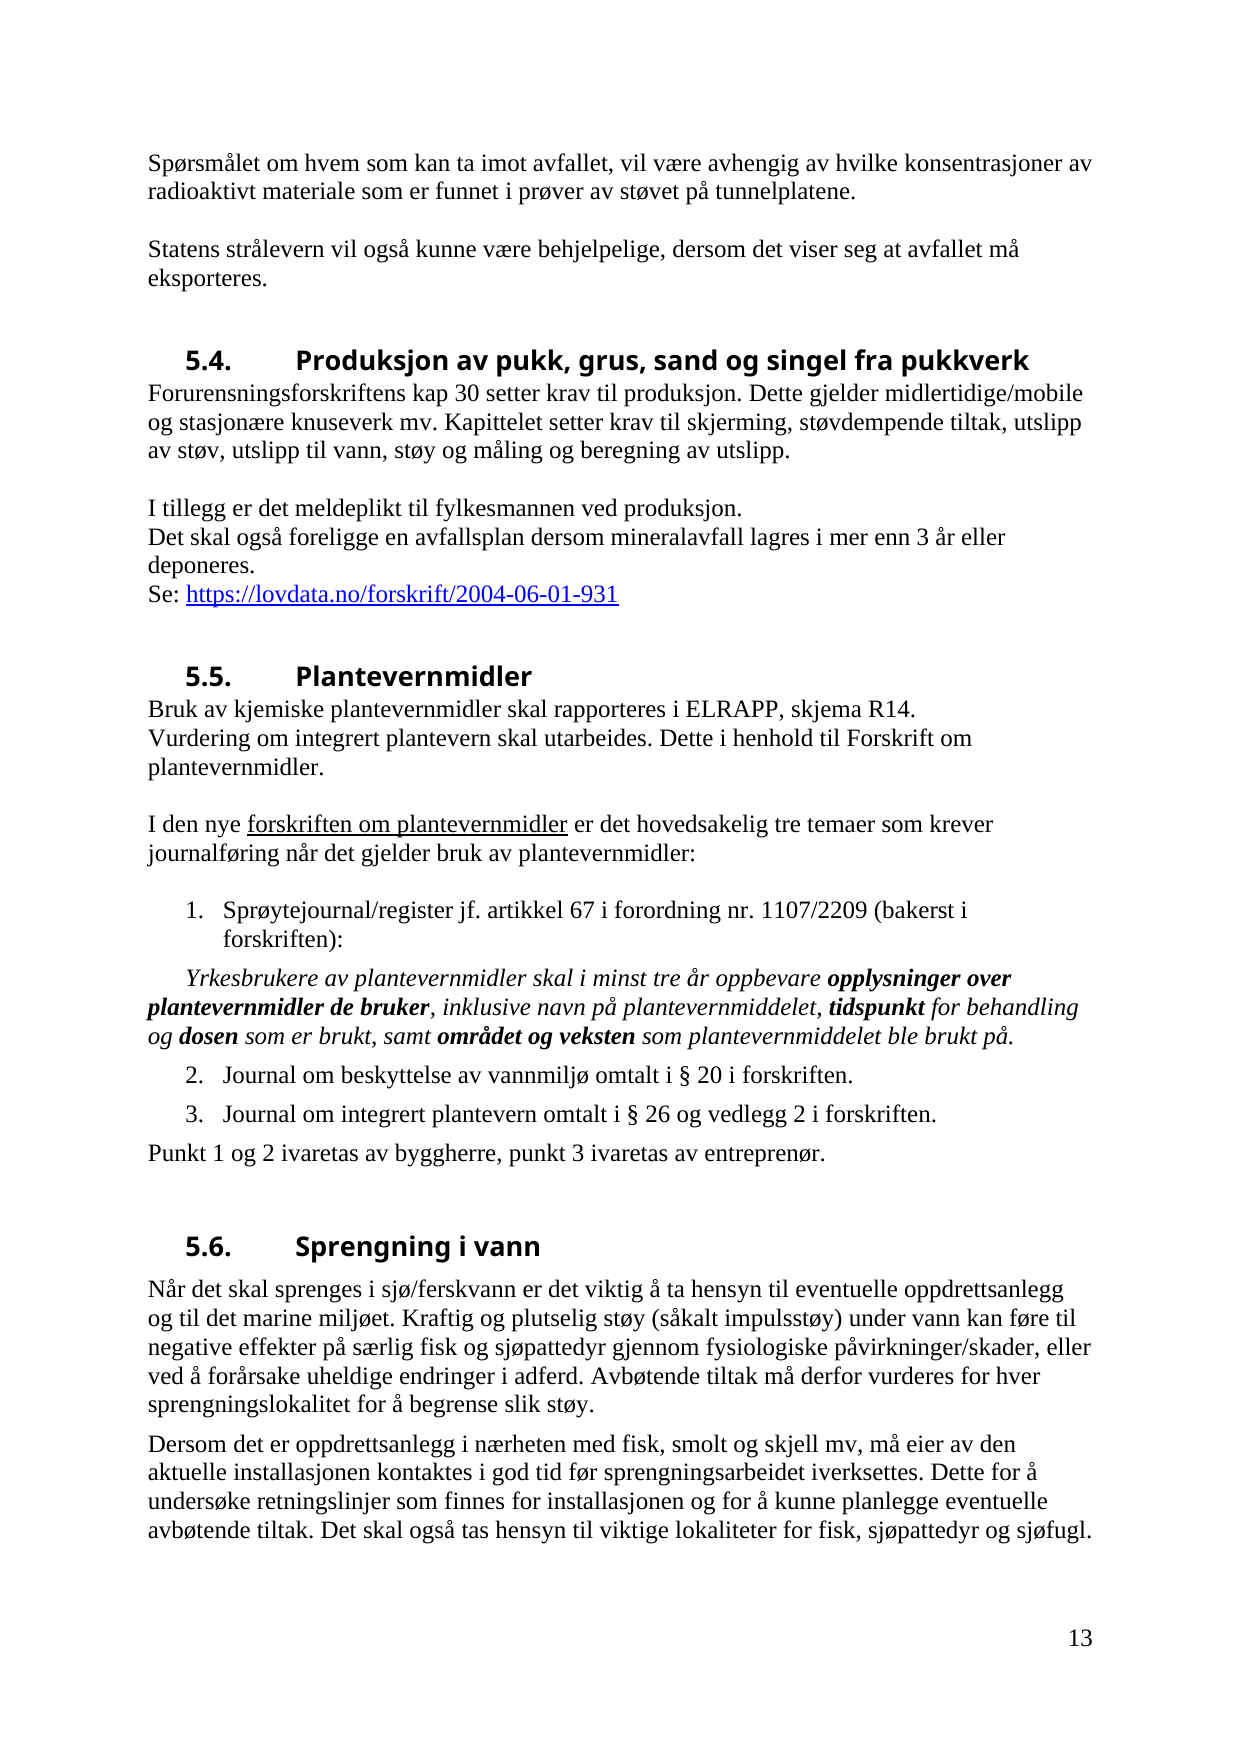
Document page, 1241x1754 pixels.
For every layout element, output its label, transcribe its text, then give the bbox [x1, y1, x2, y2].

text Bruk av kjemiske plantevernmidler skal rapporteres i ELRAPP, skjema R14. [148, 694, 1093, 723]
text Spørsmålet om hvem som kan ta imot avfallet, vil være avhengig av hvilke konsentrasjoner av radioaktivt materiale som er funnet i prøver av støvet på tunnelplatene. [148, 148, 1093, 205]
list Journal om beskyttelse av vannmiljø omtalt i § 20 i forskriften. [185, 1060, 1093, 1089]
text Yrkesbrukere av plantevernmidler skal i minst tre år oppbevare opplysninger over plantevernmidler de bruker, inklusive navn på plantevernmiddelet, tidspunkt for behandling og dosen som er brukt, samt området og veksten som plantevernmiddelet ble brukt på. [148, 963, 1093, 1050]
subtitle Produksjon av pukk, grus, sand og singel fra pukkverk [185, 341, 1093, 378]
text Se: https://lovdata.no/forskrift/2004-06-01-931 [148, 579, 1093, 608]
text I tillegg er det meldeplikt til fylkesmannen ved produksjon. [148, 493, 1093, 522]
text Dersom det er oppdrettsanlegg i nærheten med fisk, smolt og skjell mv, må eier av den aktuelle installasjonen kontaktes i god tid før sprengningsarbeidet iverksettes. Dette for å undersøke retningslinjer som finnes for installasjonen og for å kunne planlegge eventuelle avbøtende tiltak. Det skal også tas hensyn til viktige lokaliteter for fisk, sjøpattedyr og sjøfugl. [148, 1429, 1093, 1544]
list Journal om integrert plantevern omtalt i § 26 og vedlegg 2 i forskriften. [185, 1099, 1093, 1128]
text Vurdering om integrert plantevern skal utarbeides. Dette i henhold til Forskrift om plantevernmidler. [148, 723, 1093, 781]
text Statens strålevern vil også kunne være behjelpelige, dersom det viser seg at avfallet må eksporteres. [148, 234, 1093, 291]
list Sprøytejournal/register jf. artikkel 67 i forordning nr. 1107/2209 (bakerst i forskriften): [185, 896, 1093, 953]
text I den nye forskriften om plantevernmidler er det hovedsakelig tre temaer som krever journalføring når det gjelder bruk av plantevernmidler: [148, 809, 1093, 867]
subtitle Plantevernmidler [185, 657, 1093, 694]
text Forurensningsforskriftens kap 30 setter krav til produksjon. Dette gjelder midlertidige/mobile og stasjonære knuseverk mv. Kapittelet setter krav til skjerming, støvdempende tiltak, utslipp av støv, utslipp til vann, støy og måling og beregning av utslipp. [148, 378, 1093, 464]
text Når det skal sprenges i sjø/ferskvann er det viktig å ta hensyn til eventuelle oppdrettsanlegg og til det marine miljøet. Kraftig og plutselig støy (såkalt impulsstøy) under vann kan føre til negative effekter på særlig fisk og sjøpattedyr gjennom fysiologiske påvirkninger/skader, eller ved å forårsake uheldige endringer i adferd. Avbøtende tiltak må derfor vurderes for hver sprengningslokalitet for å begrense slik støy. [148, 1274, 1093, 1418]
text Det skal også foreligge en avfallsplan dersom mineralavfall lagres i mer enn 3 år eller deponeres. [148, 522, 1093, 579]
text Punkt 1 og 2 ivaretas av byggherre, punkt 3 ivaretas av entreprenør. [148, 1138, 1093, 1167]
subtitle Sprengning i vann [185, 1227, 1093, 1264]
